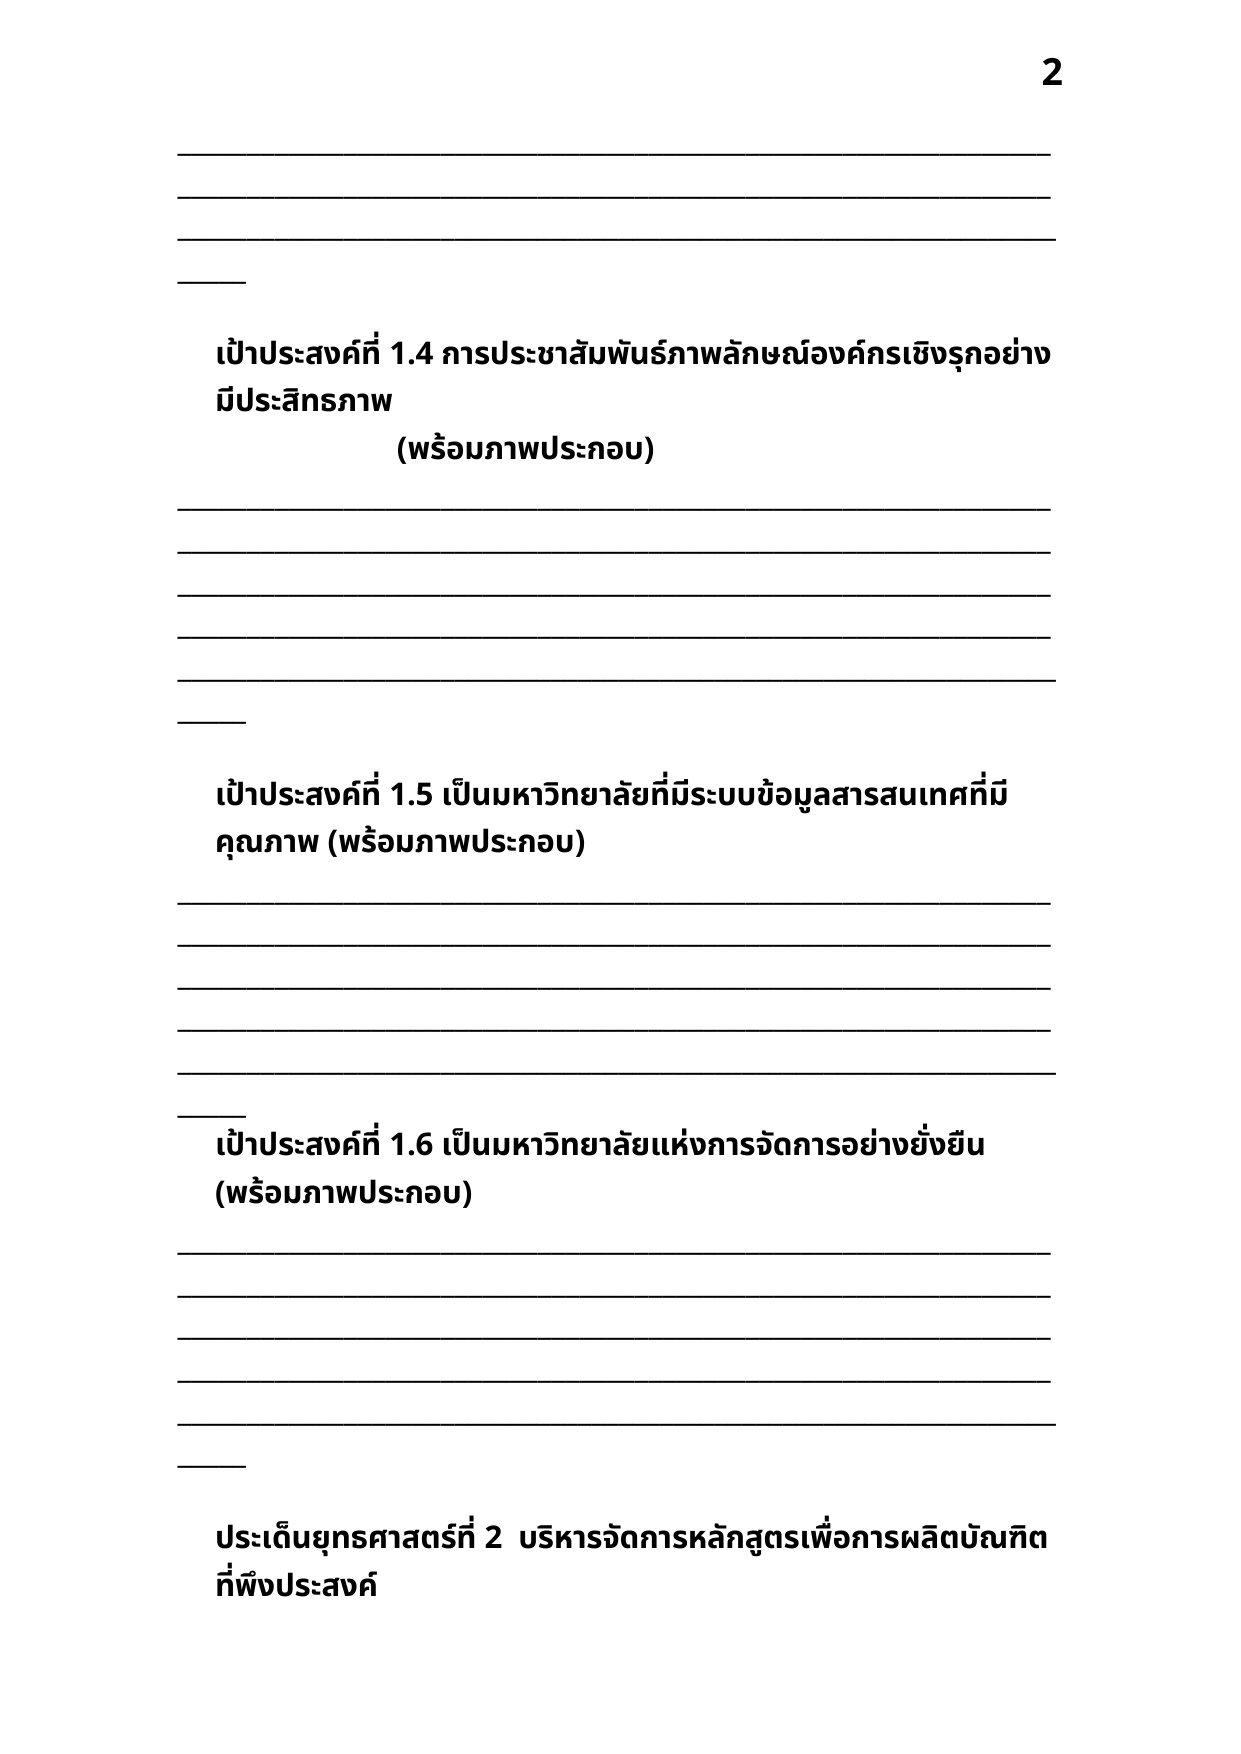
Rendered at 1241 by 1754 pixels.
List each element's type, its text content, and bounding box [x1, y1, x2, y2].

subtitle เป้าประสงค์ที่ 1.4 การประชาสัมพันธ์ภาพลักษณ์องค์กรเชิงรุกอย่างมีประสิทธภาพ (พร้อมภาพประกอบ) [215, 331, 1063, 473]
text ประเด็นยุทธศาสตร์ที่ 2 บริหารจัดการหลักสูตรเพื่อการผลิตบัณฑิตที่พึงประสงค์ [215, 1515, 1063, 1610]
subtitle เป้าประสงค์ที่ 1.5 เป็นมหาวิทยาลัยที่มีระบบข้อมูลสารสนเทศที่มีคุณภาพ (พร้อมภาพประกอบ) [215, 772, 1063, 867]
subtitle เป้าประสงค์ที่ 1.6 เป็นมหาวิทยาลัยแห่งการจัดการอย่างยั่งยืน (พร้อมภาพประกอบ) [215, 1122, 1063, 1217]
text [177, 118, 1063, 288]
